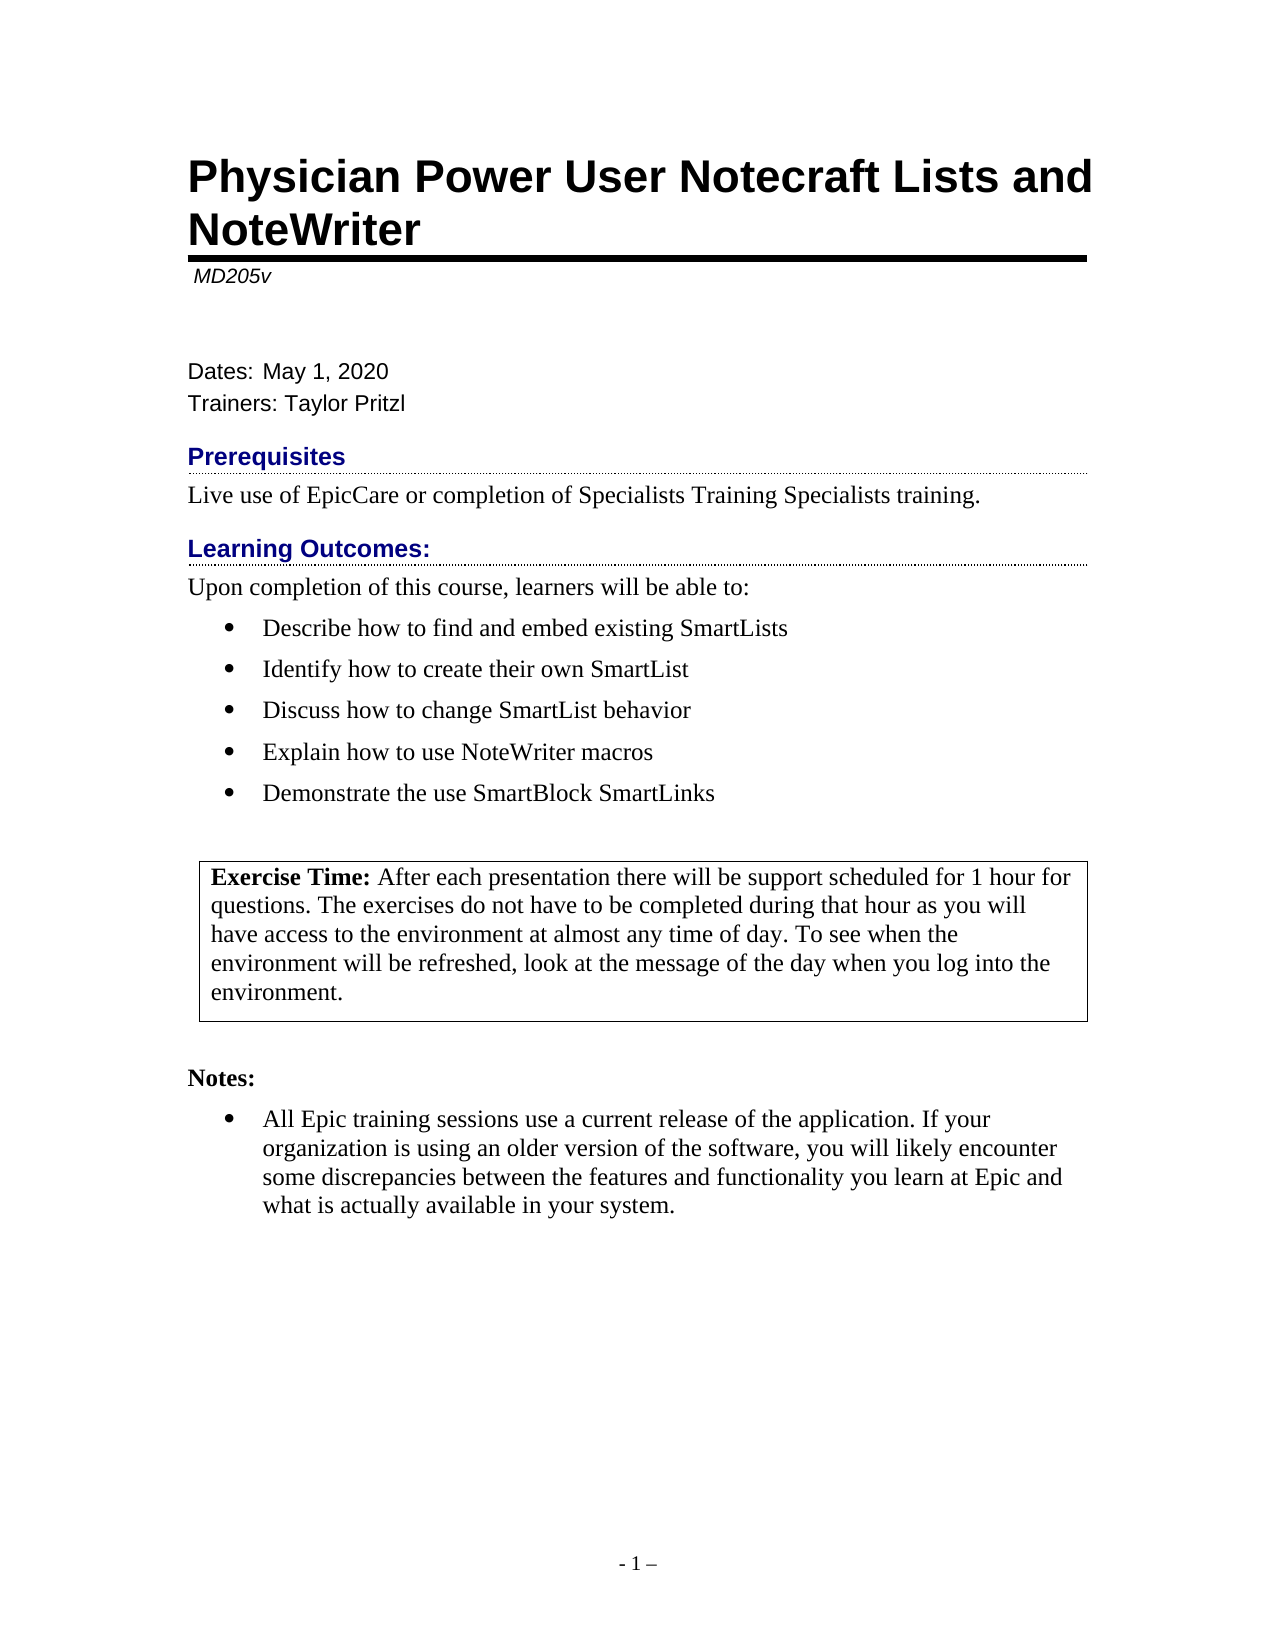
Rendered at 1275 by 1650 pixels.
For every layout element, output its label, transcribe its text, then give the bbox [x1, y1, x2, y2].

text MD205v [187, 256, 1087, 288]
subtitle Physician Power User Notecraft Lists and NoteWriter [187, 150, 1275, 255]
subtitle Prerequisites [187, 442, 1087, 474]
table_header Exercise Time: After each presentation there will be support scheduled for 1 hour for questions. The exercises do not have to be completed during that hour as you will have access to the environment at almost any time of day. To see when the environment will be refreshed, look at the message of the day when you log into the environment. [200, 862, 1087, 1021]
text Upon completion of this course, learners will be able to: [187, 572, 1087, 601]
list Discuss how to change SmartList behavior [225, 696, 1087, 724]
list Identify how to create their own SmartList [225, 654, 1087, 683]
list Describe how to find and embed existing SmartLists [225, 613, 1087, 642]
subtitle Dates: May 1, 2020 [187, 358, 1087, 384]
text Live use of EpicCare or completion of Specialists Training Specialists training. [187, 480, 1087, 509]
text Notes: [187, 1063, 1087, 1092]
list Demonstrate the use SmartBlock SmartLinks [225, 778, 1087, 807]
subtitle Learning Outcomes: [187, 534, 1087, 566]
list Explain how to use NoteWriter macros [225, 737, 1087, 766]
subtitle Trainers: Taylor Pritzl [187, 390, 1087, 417]
list All Epic training sessions use a current release of the application. If your organization is using an older version of the software, you will likely encounter some discrepancies between the features and functionality you learn at Epic and what is actually available in your system. [225, 1104, 1087, 1219]
